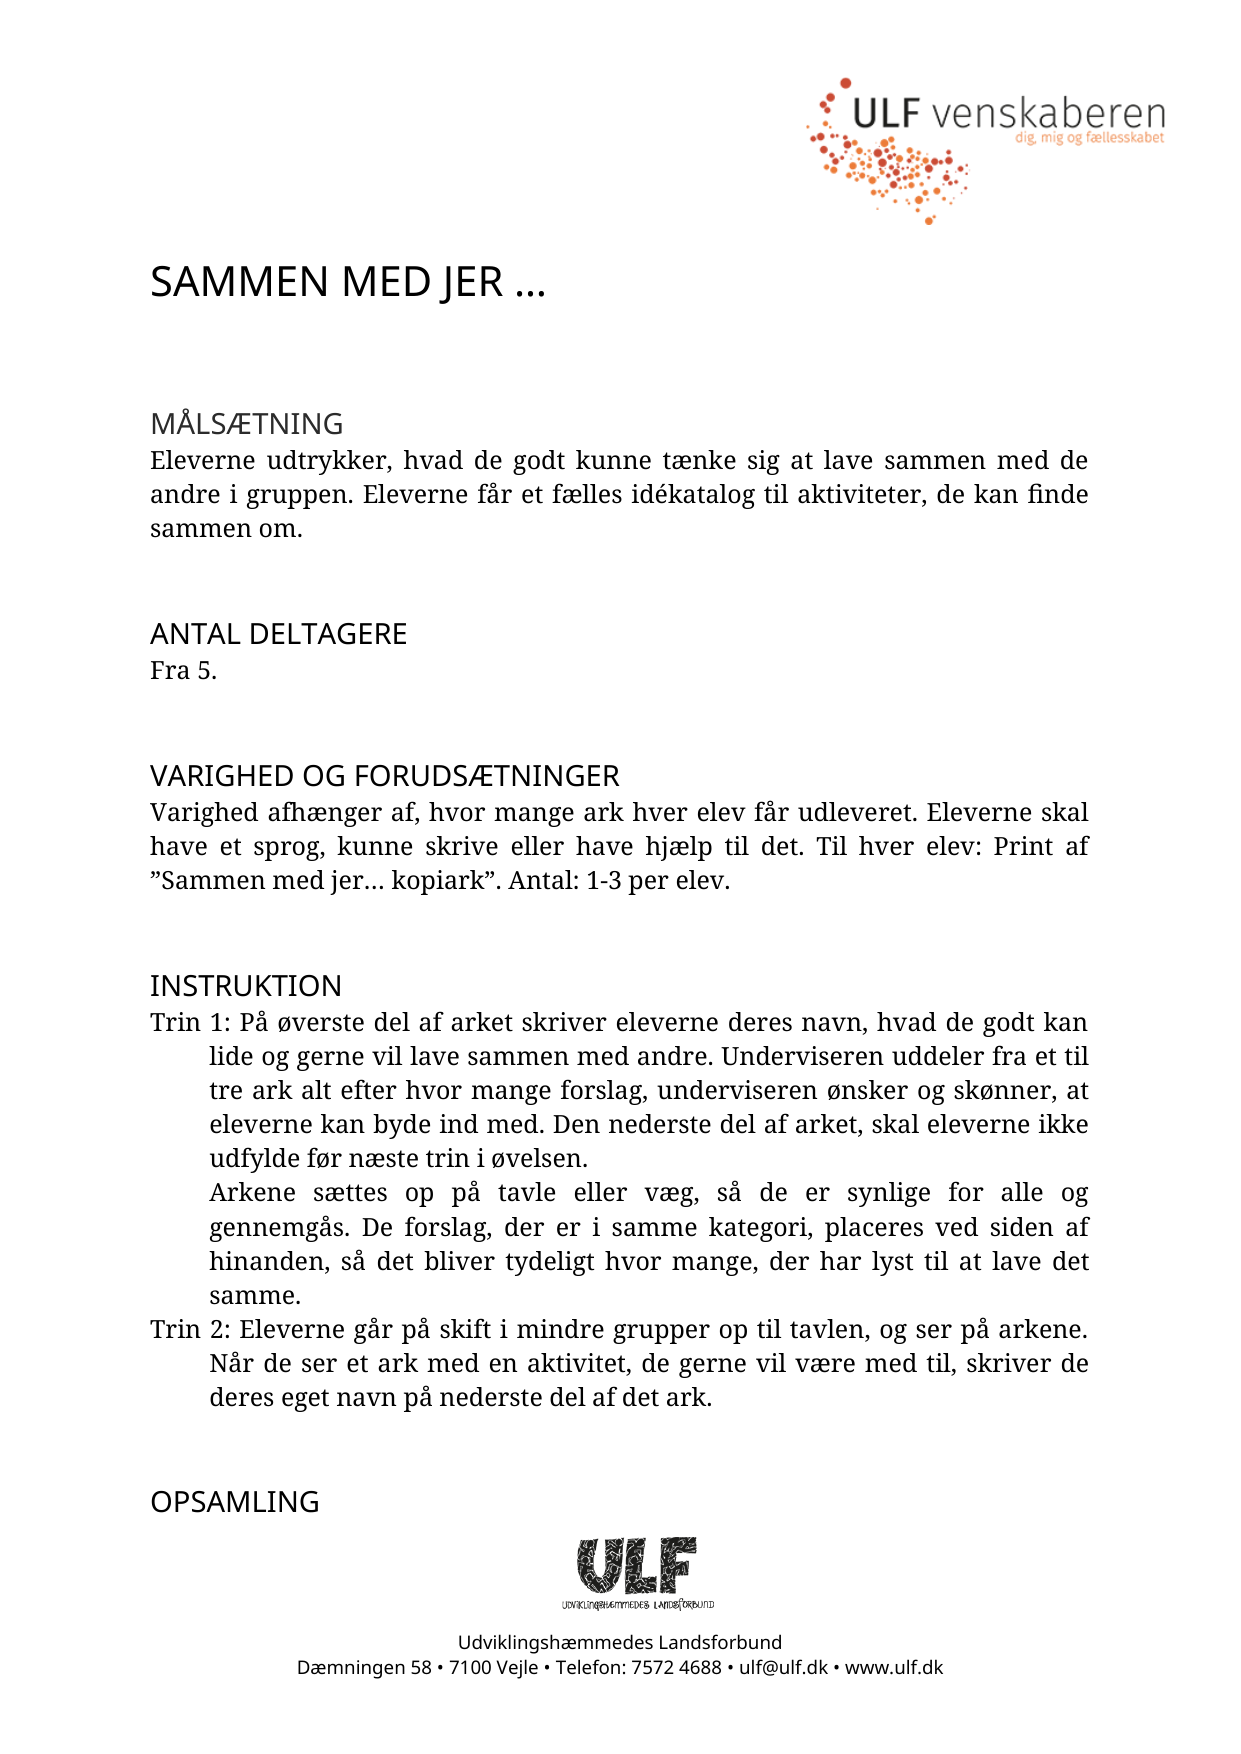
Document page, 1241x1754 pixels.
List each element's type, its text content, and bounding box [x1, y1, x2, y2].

text VARIGHED OG FORUDSÆTNINGER [150, 755, 1090, 795]
text ANTAL DELTAGERE [150, 613, 1090, 653]
text Fra 5. [150, 653, 1090, 687]
text Varighed afhænger af, hvor mange ark hver elev får udleveret. Eleverne skal have et sprog, kunne skrive eller have hjælp til det. Til hver elev: Print af ”Sammen med jer… kopiark”. Antal: 1-3 per elev. [150, 795, 1090, 897]
text Trin 1: På øverste del af arket skriver eleverne deres navn, hvad de godt kan lide og gerne vil lave sammen med andre. Underviseren uddeler fra et til tre ark alt efter hvor mange forslag, underviseren ønsker og skønner, at eleverne kan byde ind med. Den nederste del af arket, skal eleverne ikke udfylde før næste trin i øvelsen. [150, 1005, 1090, 1175]
picture [562, 1537, 714, 1611]
text SAMMEN MED JER … [150, 252, 1090, 309]
text INSTRUKTION [150, 965, 1090, 1005]
picture [806, 75, 1210, 225]
text MÅLSÆTNING [150, 403, 1090, 443]
text OPSAMLING [150, 1482, 1090, 1521]
text Trin 2: Eleverne går på skift i mindre grupper op til tavlen, og ser på arkene. Når de ser et ark med en aktivitet, de gerne vil være med til, skriver de deres eget navn på nederste del af det ark. [150, 1311, 1090, 1413]
text Arkene sættes op på tavle eller væg, så de er synlige for alle og gennemgås. De forslag, der er i samme kategori, placeres ved siden af hinanden, så det bliver tydeligt hvor mange, der har lyst til at lave det samme. [209, 1175, 1090, 1311]
text Eleverne udtrykker, hvad de godt kunne tænke sig at lave sammen med de andre i gruppen. Eleverne får et fælles idékatalog til aktiviteter, de kan finde sammen om. [150, 443, 1090, 545]
